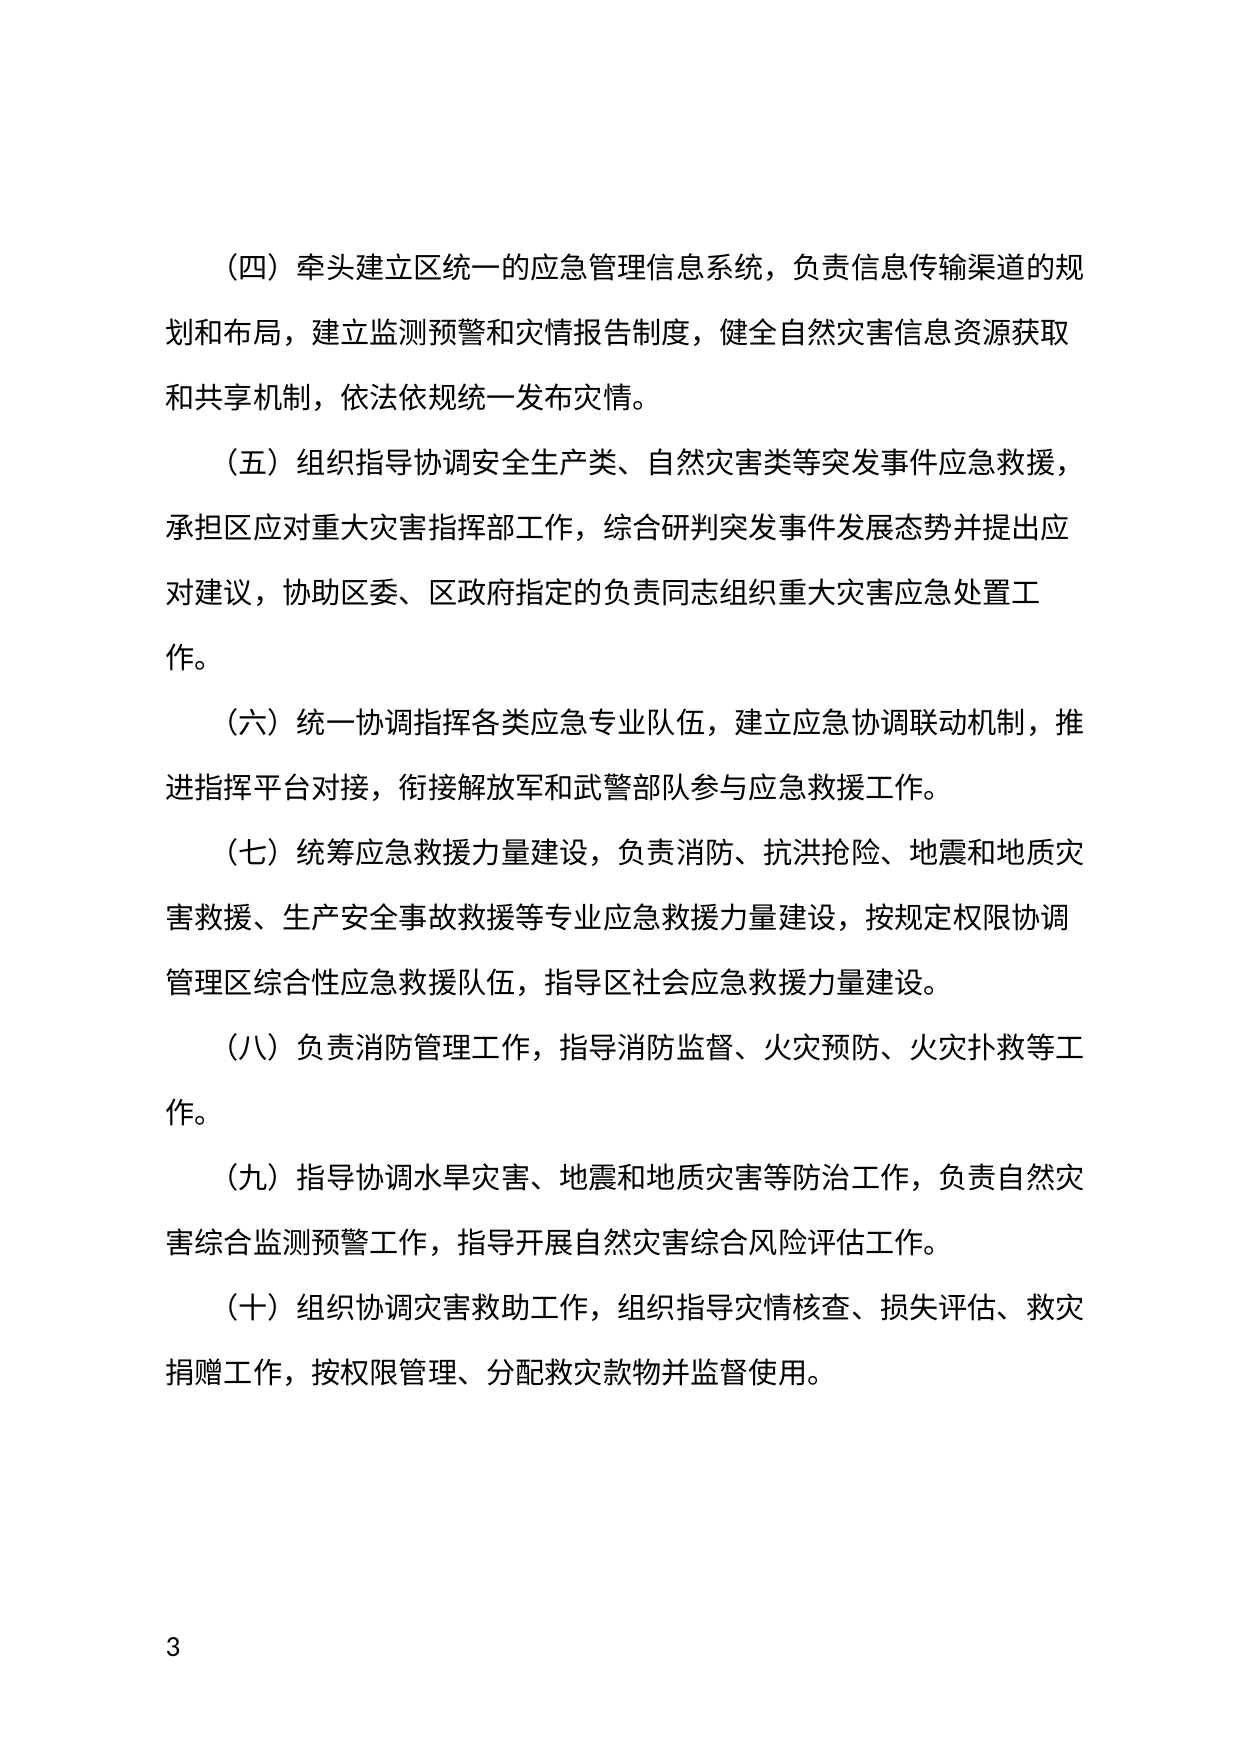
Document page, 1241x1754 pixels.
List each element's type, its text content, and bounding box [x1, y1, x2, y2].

text （六）统一协调指挥各类应急专业队伍，建立应急协调联动机制，推进指挥平台对接，衔接解放军和武警部队参与应急救援工作。 [165, 688, 1087, 818]
text （八）负责消防管理工作，指导消防监督、火灾预防、火灾扑救等工作。 [165, 1013, 1087, 1143]
text （九）指导协调水旱灾害、地震和地质灾害等防治工作，负责自然灾害综合监测预警工作，指导开展自然灾害综合风险评估工作。 [165, 1143, 1087, 1273]
text （五）组织指导协调安全生产类、自然灾害类等突发事件应急救援，承担区应对重大灾害指挥部工作，综合研判突发事件发展态势并提出应对建议，协助区委、区政府指定的负责同志组织重大灾害应急处置工作。 [165, 428, 1087, 688]
text （七）统筹应急救援力量建设，负责消防、抗洪抢险、地震和地质灾害救援、生产安全事故救援等专业应急救援力量建设，按规定权限协调管理区综合性应急救援队伍，指导区社会应急救援力量建设。 [165, 818, 1087, 1013]
text （四）牵头建立区统一的应急管理信息系统，负责信息传输渠道的规划和布局，建立监测预警和灾情报告制度，健全自然灾害信息资源获取和共享机制，依法依规统一发布灾情。 [165, 233, 1087, 428]
text （十）组织协调灾害救助工作，组织指导灾情核查、损失评估、救灾捐赠工作，按权限管理、分配救灾款物并监督使用。 [165, 1273, 1087, 1403]
